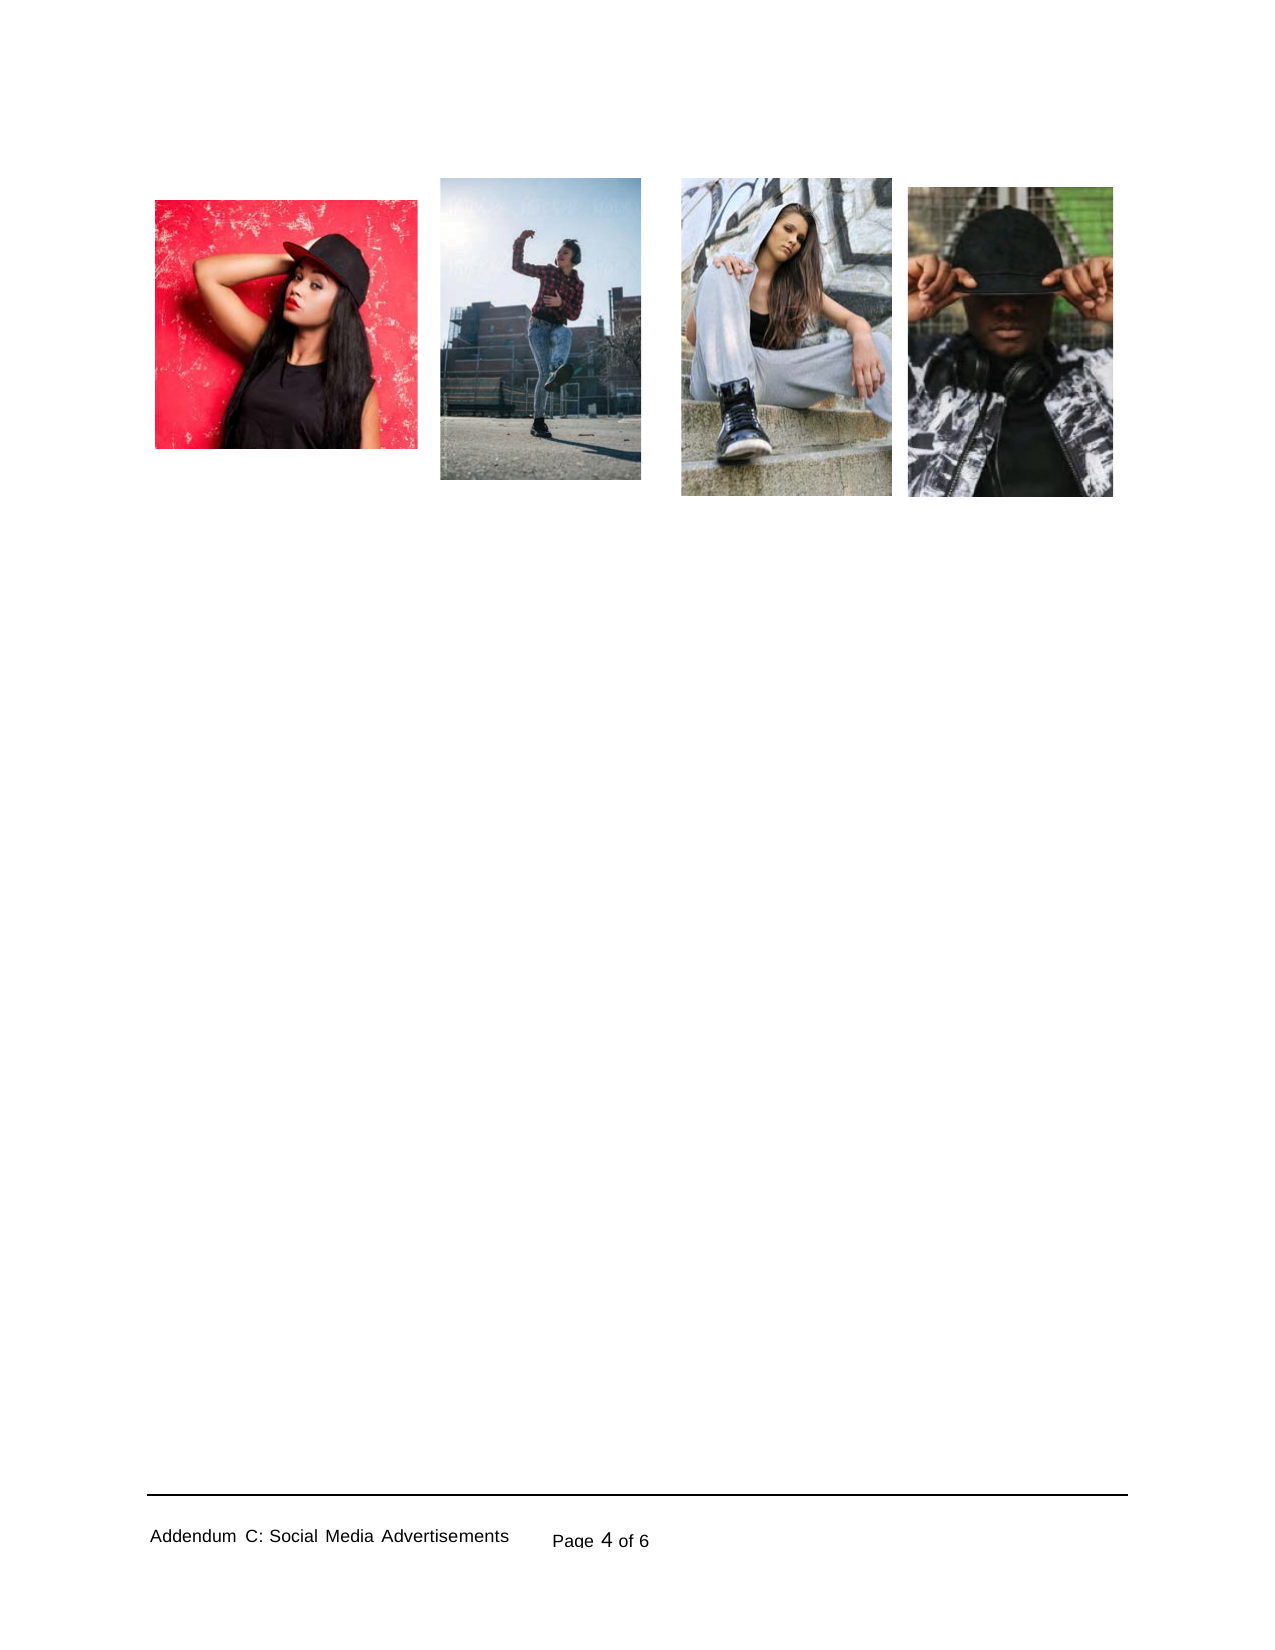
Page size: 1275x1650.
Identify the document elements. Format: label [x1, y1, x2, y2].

picture [907, 187, 1114, 497]
picture [440, 178, 642, 480]
picture [681, 178, 892, 496]
picture [155, 200, 418, 449]
